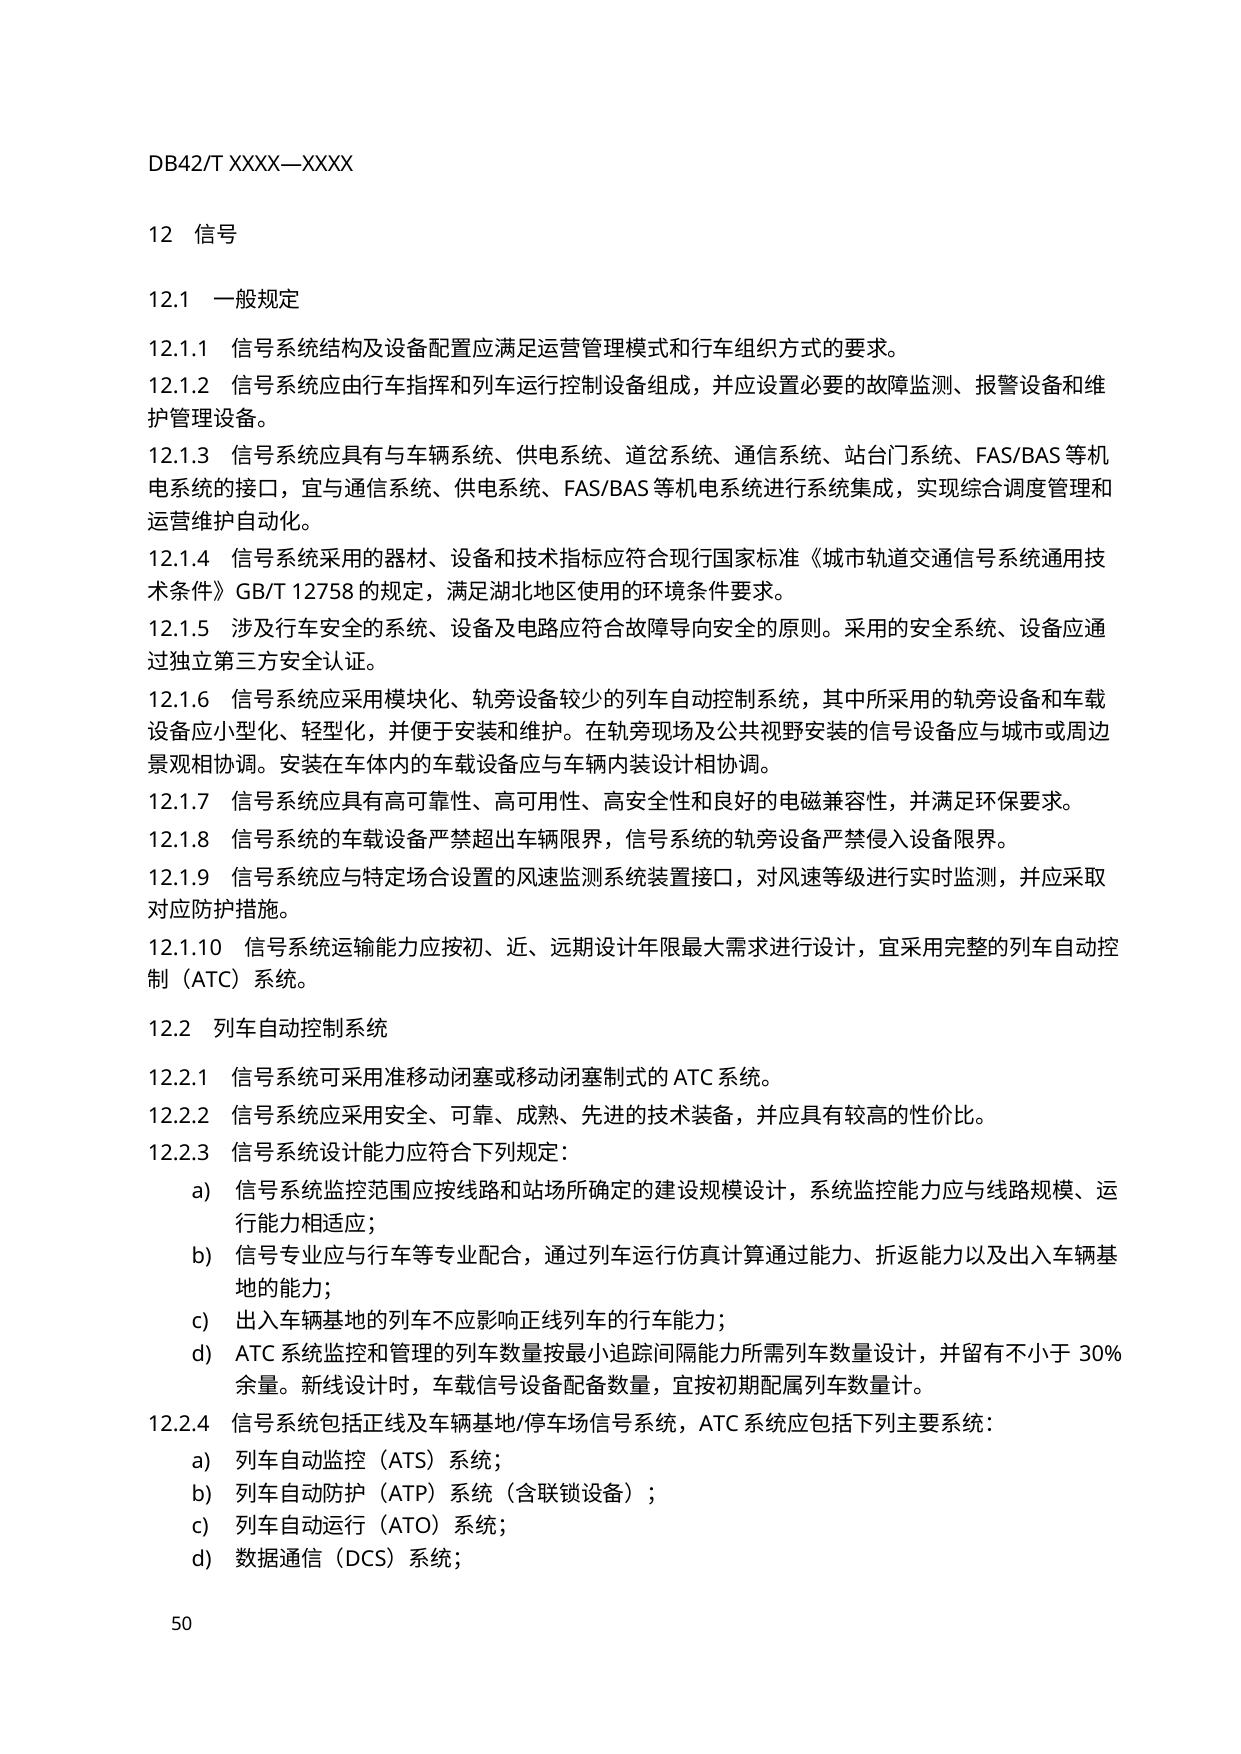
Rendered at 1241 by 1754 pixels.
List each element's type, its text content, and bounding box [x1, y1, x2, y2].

text 数据通信（DCS）系统； [191, 1541, 1122, 1573]
text 信号系统应采用安全、可靠、成熟、先进的技术装备，并应具有较高的性价比。 [148, 1097, 1122, 1130]
text 列车自动控制系统 [148, 1011, 1122, 1043]
text 信号系统采用的器材、设备和技术指标应符合现行国家标准《城市轨道交通信号系统通用技术条件》GB/T 12758的规定，满足湖北地区使用的环境条件要求。 [148, 541, 1122, 606]
text ATC系统监控和管理的列车数量按最小追踪间隔能力所需列车数量设计，并留有不小于 30%余量。新线设计时，车载信号设备配备数量，宜按初期配属列车数量计。 [191, 1335, 1122, 1400]
text 信号系统应由行车指挥和列车运行控制设备组成，并应设置必要的故障监测、报警设备和维护管理设备。 [148, 368, 1122, 433]
text 信号系统可采用准移动闭塞或移动闭塞制式的ATC系统。 [148, 1060, 1122, 1092]
text 信号系统应具有与车辆系统、供电系统、道岔系统、通信系统、站台门系统、FAS/BAS等机电系统的接口，宜与通信系统、供电系统、FAS/BAS等机电系统进行系统集成，实现综合调度管理和运营维护自动化。 [148, 438, 1122, 536]
text 信号 [148, 217, 1122, 249]
text 出入车辆基地的列车不应影响正线列车的行车能力； [191, 1303, 1122, 1335]
text 信号系统运输能力应按初、近、远期设计年限最大需求进行设计，宜采用完整的列车自动控制（ATC）系统。 [148, 930, 1122, 995]
text 信号系统设计能力应符合下列规定： [148, 1135, 1122, 1168]
text 信号系统应采用模块化、轨旁设备较少的列车自动控制系统，其中所采用的轨旁设备和车载设备应小型化、轻型化，并便于安装和维护。在轨旁现场及公共视野安装的信号设备应与城市或周边景观相协调。安装在车体内的车载设备应与车辆内装设计相协调。 [148, 681, 1122, 779]
list 信号系统监控范围应按线路和站场所确定的建设规模设计，系统监控能力应与线路规模、运行能力相适应； [191, 1173, 1122, 1238]
text 信号系统的车载设备严禁超出车辆限界，信号系统的轨旁设备严禁侵入设备限界。 [148, 822, 1122, 854]
text 信号系统包括正线及车辆基地/停车场信号系统，ATC系统应包括下列主要系统： [148, 1406, 1122, 1438]
text 信号系统结构及设备配置应满足运营管理模式和行车组织方式的要求。 [148, 330, 1122, 363]
text 信号专业应与行车等专业配合，通过列车运行仿真计算通过能力、折返能力以及出入车辆基地的能力； [191, 1238, 1122, 1303]
text 列车自动防护（ATP）系统（含联锁设备）； [191, 1476, 1122, 1508]
text 一般规定 [148, 282, 1122, 314]
text 列车自动运行（ATO）系统； [191, 1508, 1122, 1541]
text 信号系统应具有高可靠性、高可用性、高安全性和良好的电磁兼容性，并满足环保要求。 [148, 784, 1122, 817]
text 信号系统应与特定场合设置的风速监测系统装置接口，对风速等级进行实时监测，并应采取对应防护措施。 [148, 859, 1122, 924]
list 列车自动监控（ATS）系统； [191, 1443, 1122, 1476]
text 涉及行车安全的系统、设备及电路应符合故障导向安全的原则。采用的安全系统、设备应通过独立第三方安全认证。 [148, 611, 1122, 676]
